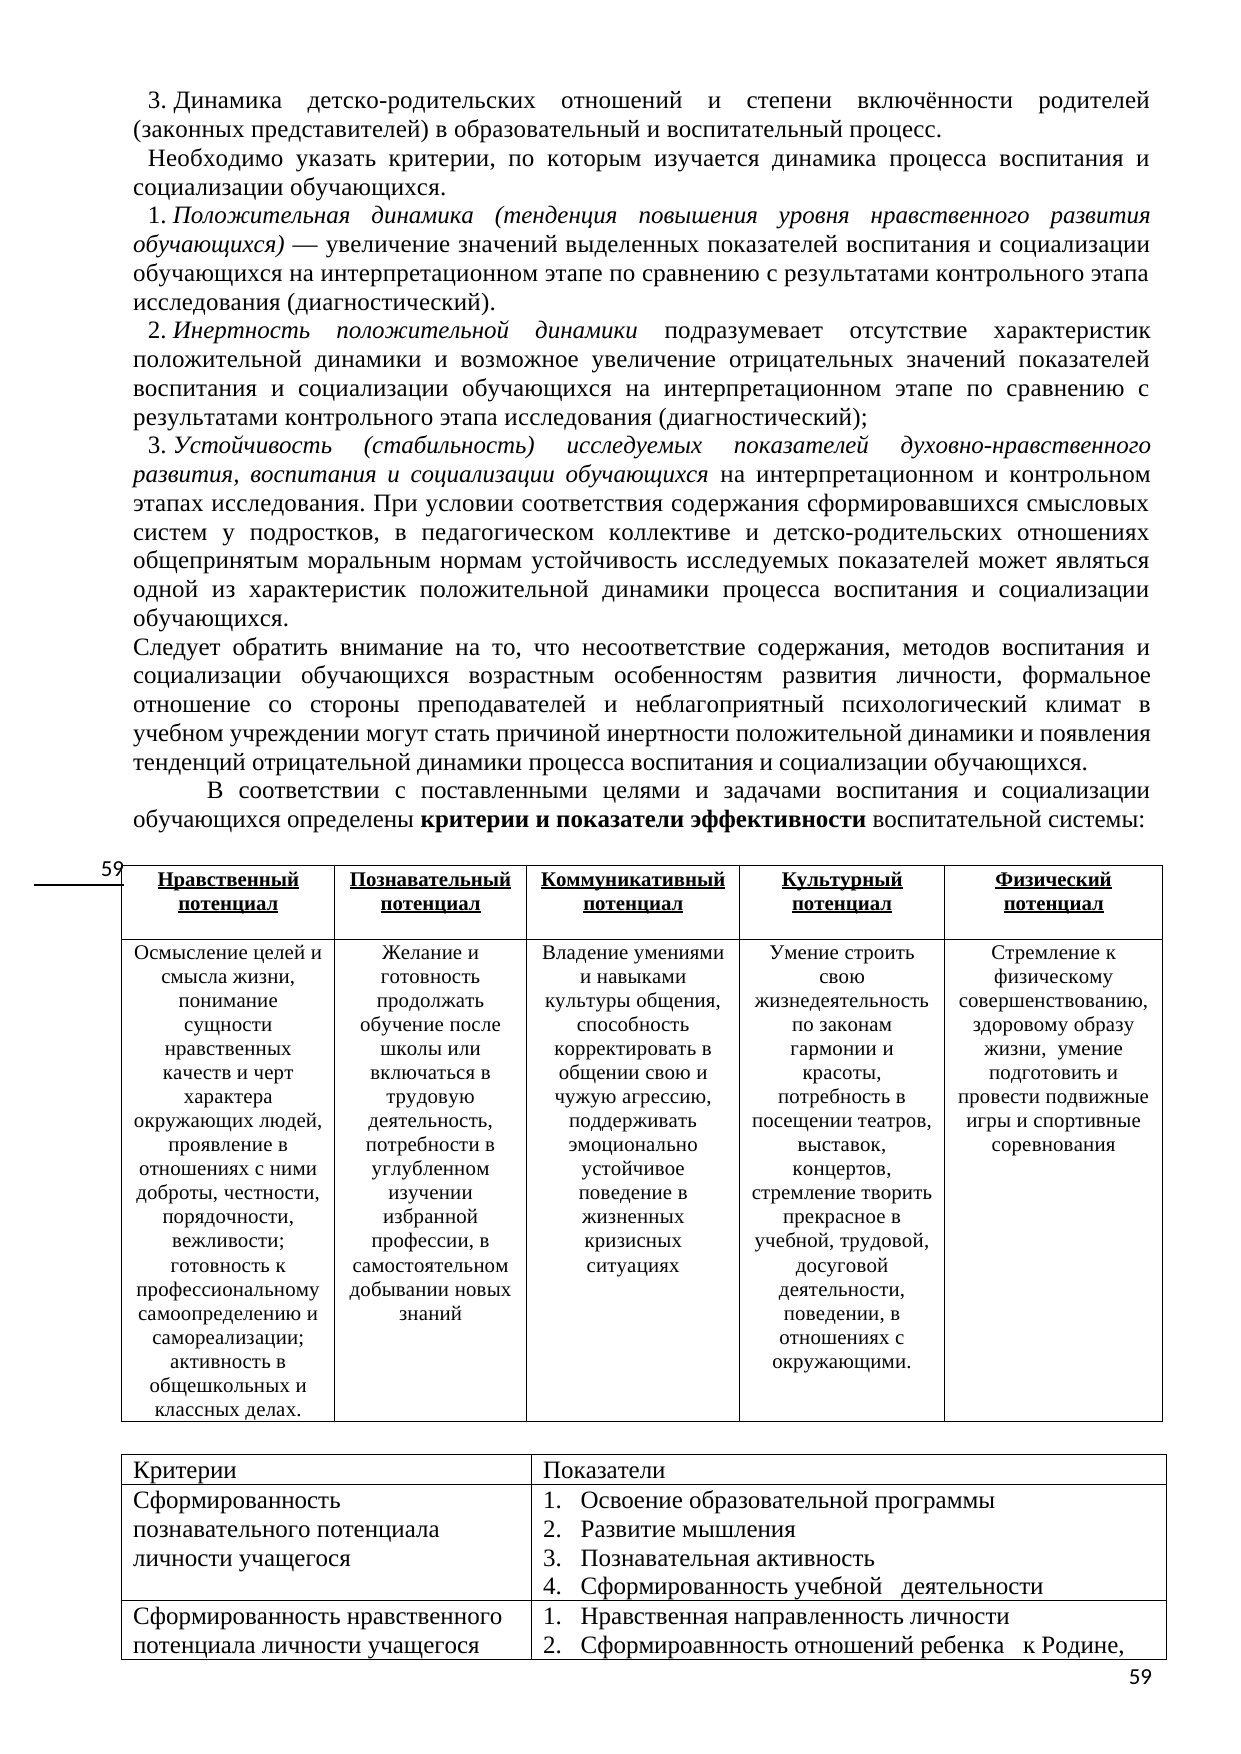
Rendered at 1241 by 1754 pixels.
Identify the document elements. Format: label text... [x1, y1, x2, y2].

table_cell Желание и готовность продолжать обучение после школы или включаться в трудовую деятельность, потребности в углубленном изучении избранной профессии, в самостоятельном добывании новых знаний [335, 940, 526, 1421]
text Необходимо указать критерии, по которым изучается динамика процесса воспитания и социализации обучающихся. [133, 143, 1152, 201]
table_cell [532, 1601, 1166, 1659]
text Следует обратить внимание на то, что несоответствие содержания, методов воспитания и социализации обучающихся возрастным особенностям развития личности, формальное отношение со стороны преподавателей и неблагоприятный психологический климат в учебном учреждении могут стать причиной инертности положительной динамики и появления тенденций отрицательной динамики процесса воспитания и социализации обучающихся. [133, 632, 1152, 776]
table_header Коммуникативный потенциал [527, 866, 739, 939]
table_header Показатели [532, 1455, 1166, 1484]
table_cell Осмысление целей и смысла жизни, понимание сущности нравственных качеств и черт характера окружающих людей, проявление в отношениях с ними доброты, честности, порядочности, вежливости; готовность к профессиональному самоопределению и самореализации; активность в общешкольных и классных делах. [122, 940, 334, 1421]
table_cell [122, 1601, 531, 1659]
table_cell Стремление к физическому совершенствованию, здоровому образу жизни, умение подготовить и провести подвижные игры и спортивные соревнования [945, 940, 1162, 1421]
table_cell 1. Освоение образовательной программы 2. Развитие мышления 3. Познавательная активность 4. Сформированность учебной деятельности [532, 1485, 1166, 1600]
table_header Физический потенциал [945, 866, 1162, 939]
table_header Нравственный потенциал [122, 866, 334, 939]
table_header Критерии [122, 1455, 531, 1484]
text 3. Устойчивость (стабильность) исследуемых показателей духовно-нравственного развития, воспитания и социализации обучающихся на интерпретационном и контрольном этапах исследования. При условии соответствия содержания сформировавшихся смысловых систем у подростков, в педагогическом коллективе и детско-родительских отношениях общепринятым моральным нормам устойчивость исследуемых показателей может являться одной из характеристик положительной динамики процесса воспитания и социализации обучающихся. [133, 431, 1152, 632]
table_header Познавательный потенциал [335, 866, 526, 939]
table_cell Владение умениями и навыками культуры общения, способность корректировать в общении свою и чужую агрессию, поддерживать эмоционально устойчивое поведение в жизненных кризисных ситуациях [527, 940, 739, 1421]
text 1. Положительная динамика (тенденция повышения уровня нравственного развития обучающихся) — увеличение значений выделенных показателей воспитания и социализации обучающихся на интерпретационном этапе по сравнению с результатами контрольного этапа исследования (диагностический). [133, 201, 1152, 316]
table_header Культурный потенциал [740, 866, 944, 939]
text В соответствии с поставленными целями и задачами воспитания и социализации обучающихся определены критерии и показатели эффективности воспитательной системы: [133, 776, 1152, 833]
text 3. Динамика детско-родительских отношений и степени включённости родителей (законных представителей) в образовательный и воспитательный процесс. [133, 86, 1152, 143]
table_cell Умение строить свою жизнедеятельность по законам гармонии и красоты, потребность в посещении театров, выставок, концертов, стремление творить прекрасное в учебной, трудовой, досуговой деятельности, поведении, в отношениях с окружающими. [740, 940, 944, 1421]
table_cell Сформированность познавательного потенциала личности учащегося [122, 1485, 531, 1600]
text 2. Инертность положительной динамики подразумевает отсутствие характеристик положительной динамики и возможное увеличение отрицательных значений показателей воспитания и социализации обучающихся на интерпретационном этапе по сравнению с результатами контрольного этапа исследования (диагностический); [133, 316, 1152, 431]
